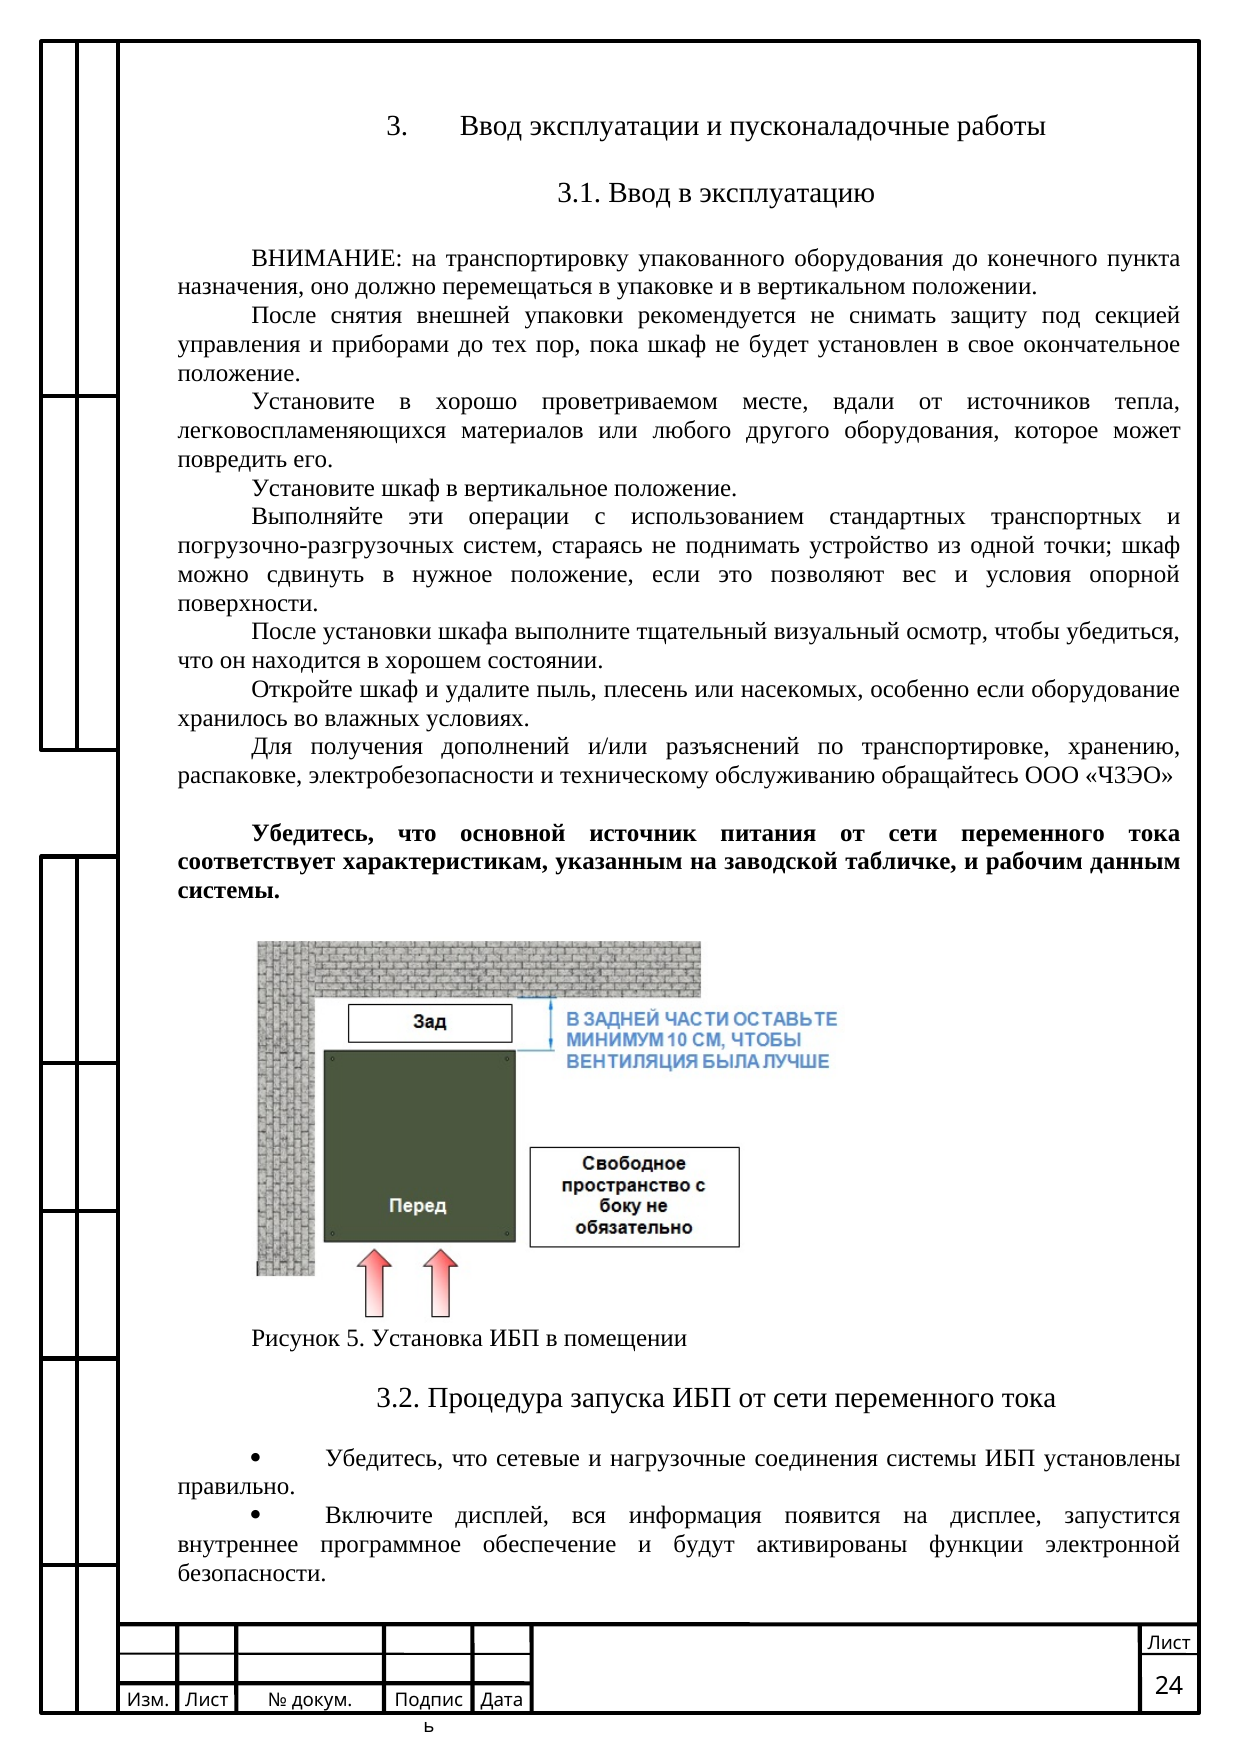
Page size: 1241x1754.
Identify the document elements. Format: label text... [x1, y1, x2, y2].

list Включите дисплей, вся информация появится на дисплее, запустится внутреннее программное обеспечение и будут активированы функции электронной безопасности. [177, 1500, 1181, 1586]
list Рисунок 5. Установка ИБП в помещении [177, 1323, 1181, 1352]
list Выполняйте эти операции с использованием стандартных транспортных и погрузочно-разгрузочных систем, стараясь не поднимать устройство из одной точки; шкаф можно сдвинуть в нужное положение, если это позволяют вес и условия опорной поверхности. [177, 501, 1181, 616]
list Установите шкаф в вертикальное положение. [177, 473, 1181, 501]
list 3.2. Процедура запуска ИБП от сети переменного тока [177, 1380, 1181, 1414]
list Убедитесь, что основной источник питания от сети переменного тока соответствует характеристикам, указанным на заводской табличке, и рабочим данным системы. [177, 818, 1181, 904]
list ВНИМАНИЕ: на транспортировку упакованного оборудования до конечного пункта назначения, оно должно перемещаться в упаковке и в вертикальном положении. [177, 243, 1181, 300]
picture [251, 932, 845, 1323]
list Ввод эксплуатации и пусконаладочные работы [177, 108, 1181, 142]
list Убедитесь, что сетевые и нагрузочные соединения системы ИБП установлены правильно. [177, 1443, 1181, 1500]
list Установите в хорошо проветриваемом месте, вдали от источников тепла, легковоспламеняющихся материалов или любого другого оборудования, которое может повредить его. [177, 386, 1181, 473]
list После установки шкафа выполните тщательный визуальный осмотр, чтобы убедиться, что он находится в хорошем состоянии. [177, 616, 1181, 674]
list После снятия внешней упаковки рекомендуется не снимать защиту под секцией управления и приборами до тех пор, пока шкаф не будет установлен в свое окончательное положение. [177, 300, 1181, 386]
list 3.1. Ввод в эксплуатацию [177, 176, 1181, 209]
list Откройте шкаф и удалите пыль, плесень или насекомых, особенно если оборудование хранилось во влажных условиях. [177, 674, 1181, 731]
list Для получения дополнений и/или разъяснений по транспортировке, хранению, распаковке, электробезопасности и техническому обслуживанию обращайтесь ООО «ЧЗЭО» [177, 731, 1181, 789]
